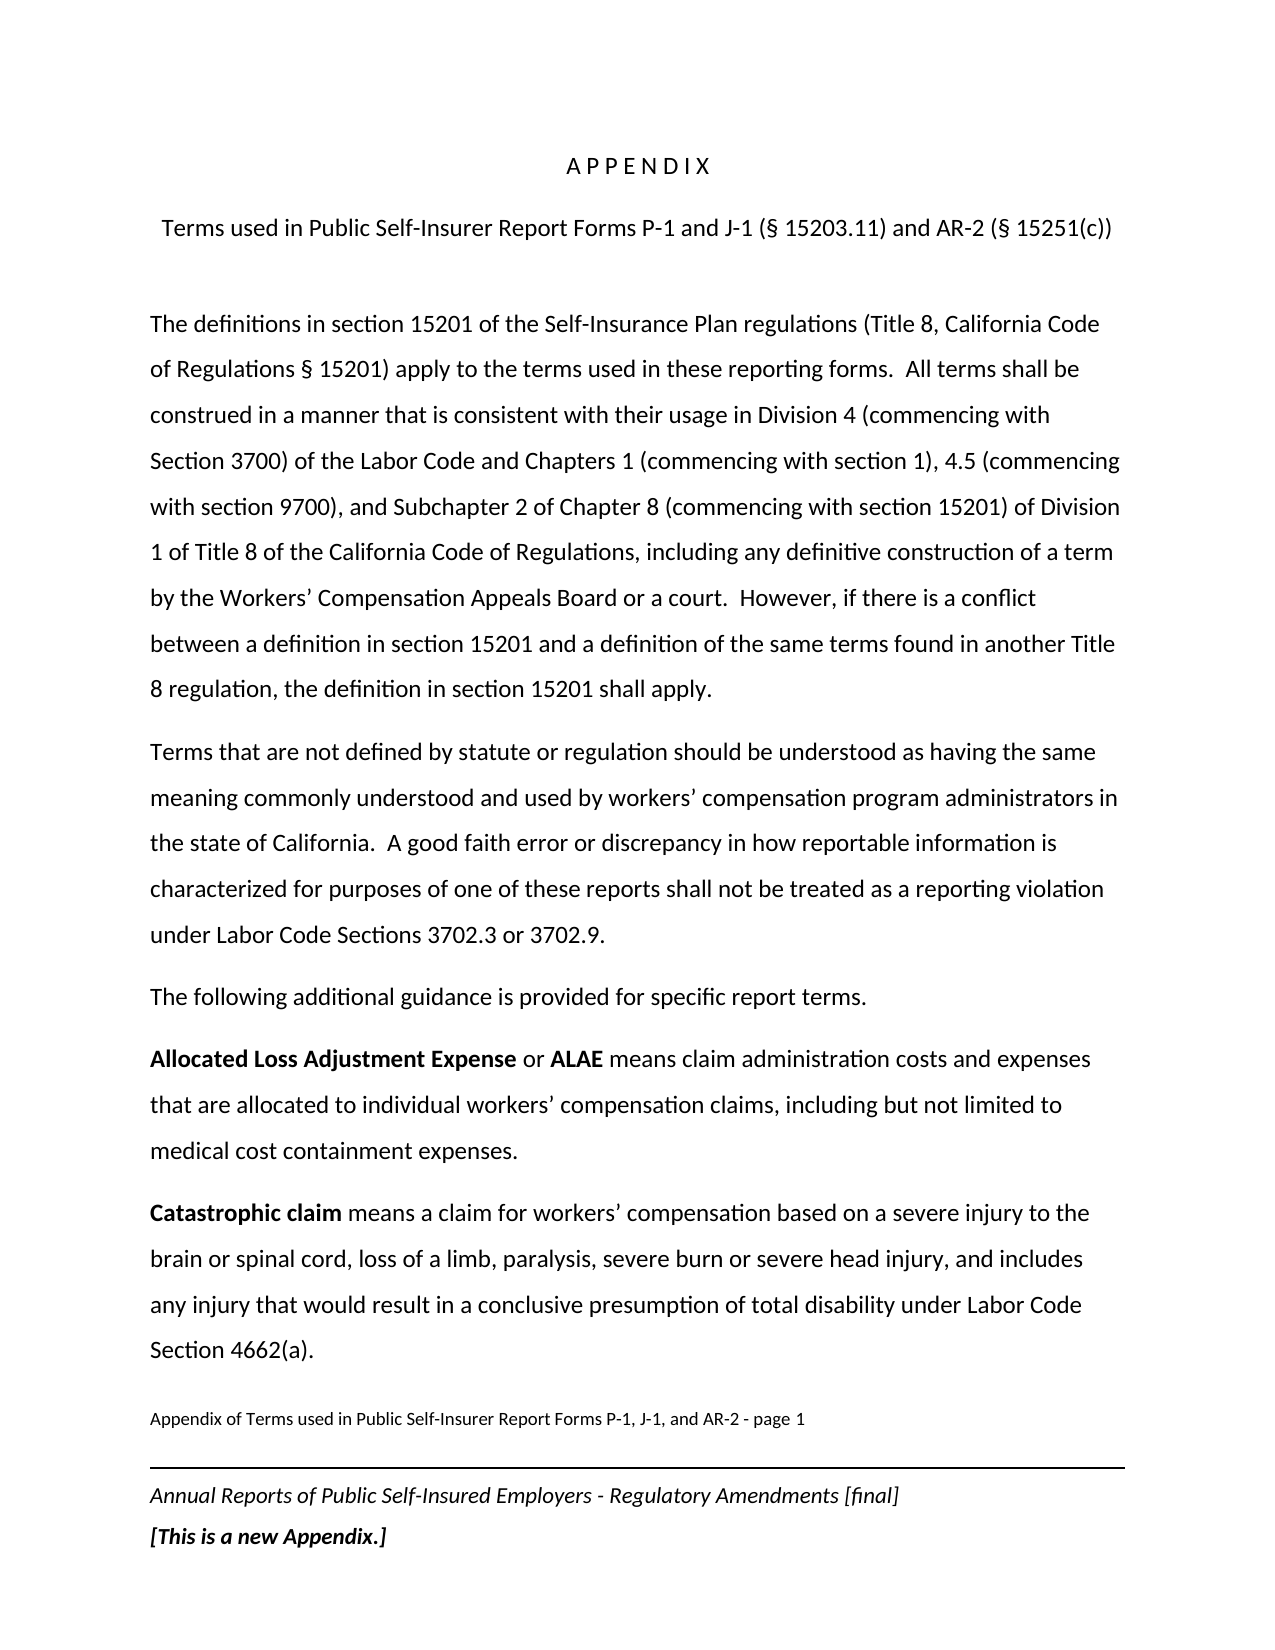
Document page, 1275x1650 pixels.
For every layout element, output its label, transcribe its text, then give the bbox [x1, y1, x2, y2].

text Allocated Loss Adjustment Expense or ALAE means claim administration costs and expenses that are allocated to individual workers’ compensation claims, including but not limited to medical cost containment expenses. [150, 1044, 1125, 1166]
text The definitions in section 15201 of the Self-Insurance Plan regulations (Title 8, California Code of Regulations § 15201) apply to the terms used in these reporting forms. All terms shall be construed in a manner that is consistent with their usage in Division 4 (commencing with Section 3700) of the Labor Code and Chapters 1 (commencing with section 1), 4.5 (commencing with section 9700), and Subchapter 2 of Chapter 8 (commencing with section 15201) of Division 1 of Title 8 of the California Code of Regulations, including any definitive construction of a term by the Workers’ Compensation Appeals Board or a court. However, if there is a conflict between a definition in section 15201 and a definition of the same terms found in another Title 8 regulation, the definition in section 15201 shall apply. [150, 308, 1125, 704]
text The following additional guidance is provided for specific report terms. [150, 981, 1125, 1012]
text A P P E N D I X [150, 150, 1125, 181]
text Terms that are not defined by statute or regulation should be understood as having the same meaning commonly understood and used by workers’ compensation program administrators in the state of California. A good faith error or discrepancy in how reportable information is characterized for purposes of one of these reports shall not be treated as a reporting violation under Labor Code Sections 3702.3 or 3702.9. [150, 736, 1125, 949]
text Terms used in Public Self-Insurer Report Forms P-1 and J-1 (§ 15203.11) and AR-2 (§ 15251(c)) [150, 212, 1125, 243]
text Catastrophic claim means a claim for workers’ compensation based on a severe injury to the brain or spinal cord, loss of a limb, paralysis, severe burn or severe head injury, and includes any injury that would result in a conclusive presumption of total disability under Labor Code Section 4662(a). [150, 1197, 1125, 1365]
